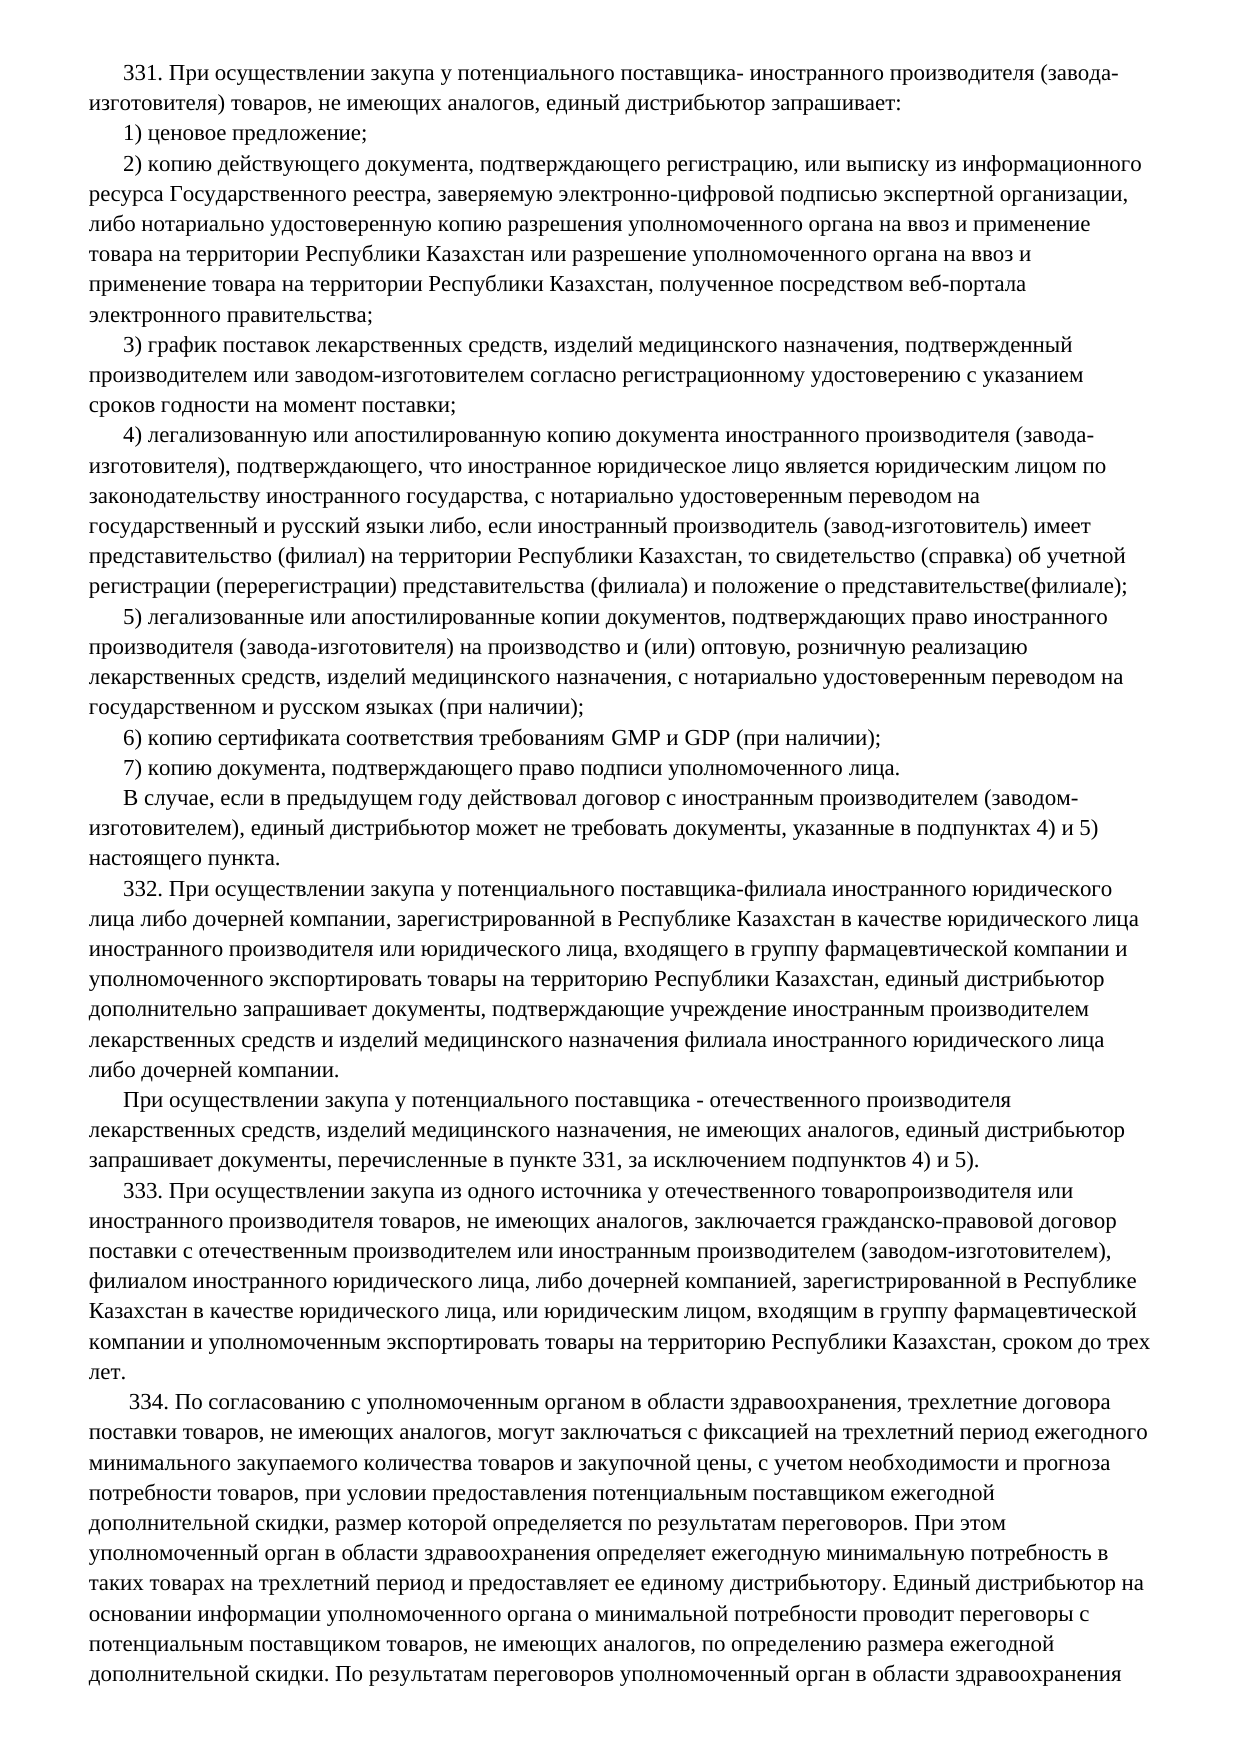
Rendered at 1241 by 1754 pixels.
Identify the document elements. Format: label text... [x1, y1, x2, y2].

text 333. При осуществлении закупа из одного источника у отечественного товаропроизводителя или иностранного производителя товаров, не имеющих аналогов, заключается гражданско-правовой договор поставки с отечественным производителем или иностранным производителем (заводом-изготовителем), филиалом иностранного юридического лица, либо дочерней компанией, зарегистрированной в Республике Казахстан в качестве юридического лица, или юридическим лицом, входящим в группу фармацевтической компании и уполномоченным экспортировать товары на территорию Республики Казахстан, сроком до трех лет. [89, 1177, 1152, 1384]
text 332. При осуществлении закупа у потенциального поставщика-филиала иностранного юридического лица либо дочерней компании, зарегистрированной в Республике Казахстан в качестве юридического лица иностранного производителя или юридического лица, входящего в группу фармацевтической компании и уполномоченного экспортировать товары на территорию Республики Казахстан, единый дистрибьютор дополнительно запрашивает документы, подтверждающие учреждение иностранным производителем лекарственных средств и изделий медицинского назначения филиала иностранного юридического лица либо дочерней компании. [89, 875, 1152, 1082]
text 4) легализованную или апостилированную копию документа иностранного производителя (завода-изготовителя), подтверждающего, что иностранное юридическое лицо является юридическим лицом по законодательству иностранного государства, с нотариально удостоверенным переводом на государственный и русский языки либо, если иностранный производитель (завод-изготовитель) имеет представительство (филиал) на территории Республики Казахстан, то свидетельство (справка) об учетной регистрации (перерегистрации) представительства (филиала) и положение о представительстве(филиале); [89, 422, 1152, 599]
text При осуществлении закупа у потенциального поставщика - отечественного производителя лекарственных средств, изделий медицинского назначения, не имеющих аналогов, единый дистрибьютор запрашивает документы, перечисленные в пункте 331, за исключением подпунктов 4) и 5). [89, 1086, 1152, 1173]
text 1) ценовое предложение; [89, 119, 1152, 146]
text 2) копию действующего документа, подтверждающего регистрацию, или выписку из информационного ресурса Государственного реестра, заверяемую электронно-цифровой подписью экспертной организации, либо нотариально удостоверенную копию разрешения уполномоченного органа на ввоз и применение товара на территории Республики Казахстан или разрешение уполномоченного органа на ввоз и применение товара на территории Республики Казахстан, полученное посредством веб-портала электронного правительства; [89, 150, 1152, 327]
text 6) копию сертификата соответствия требованиям GMP и GDP (при наличии); [89, 724, 1152, 750]
text 7) копию документа, подтверждающего право подписи уполномоченного лица. [89, 754, 1152, 780]
text В случае, если в предыдущем году действовал договор с иностранным производителем (заводом-изготовителем), единый дистрибьютор может не требовать документы, указанные в подпунктах 4) и 5) настоящего пункта. [89, 784, 1152, 871]
text 5) легализованные или апостилированные копии документов, подтверждающих право иностранного производителя (завода-изготовителя) на производство и (или) оптовую, розничную реализацию лекарственных средств, изделий медицинского назначения, с нотариально удостоверенным переводом на государственном и русском языках (при наличии); [89, 603, 1152, 720]
text 3) график поставок лекарственных средств, изделий медицинского назначения, подтвержденный производителем или заводом-изготовителем согласно регистрационному удостоверению с указанием сроков годности на момент поставки; [89, 331, 1152, 418]
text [89, 1388, 1152, 1686]
text 331. При осуществлении закупа у потенциального поставщика- иностранного производителя (завода-изготовителя) товаров, не имеющих аналогов, единый дистрибьютор запрашивает: [89, 59, 1152, 116]
